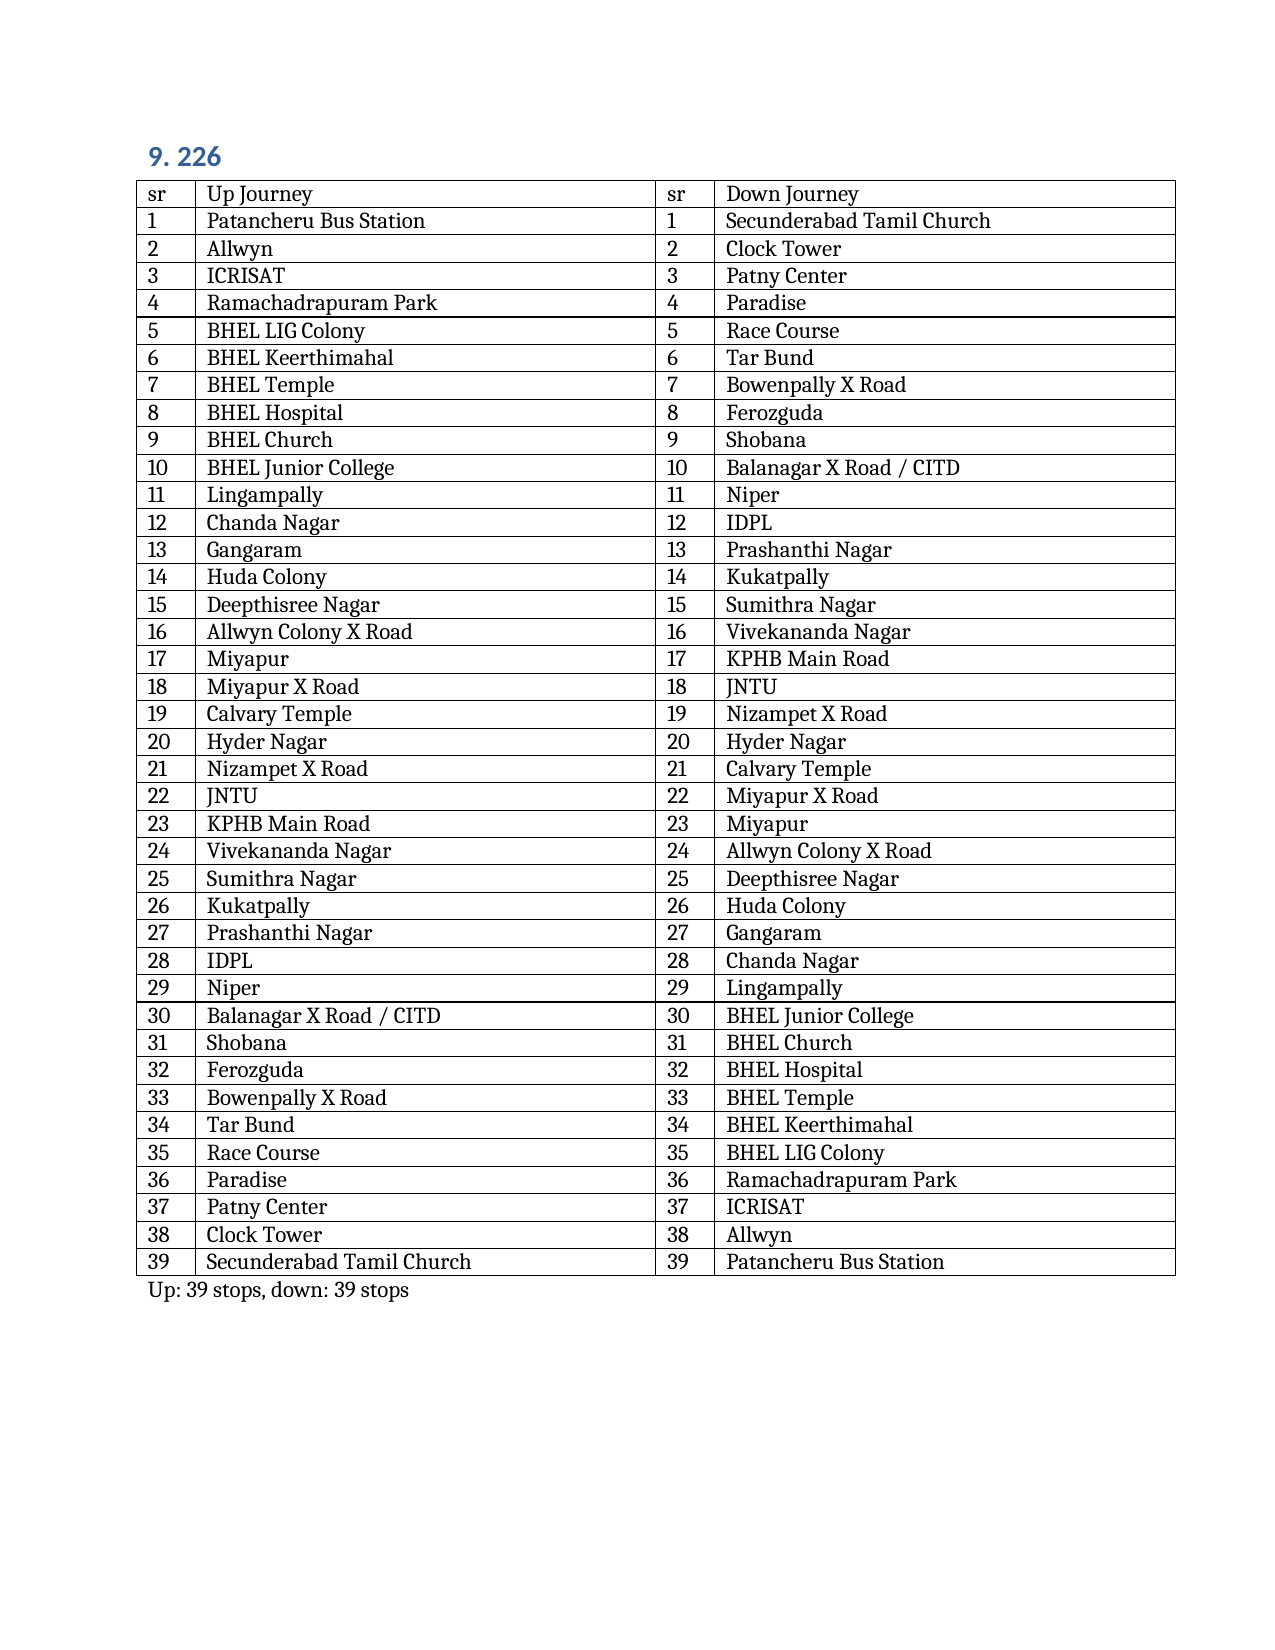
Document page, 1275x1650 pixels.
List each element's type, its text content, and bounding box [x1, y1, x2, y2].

table_cell 9 [137, 427, 195, 453]
table_header Up Journey [196, 181, 655, 207]
table_cell BHEL Church [715, 1030, 1175, 1056]
table_cell Chanda Nagar [196, 509, 655, 536]
table_cell 24 [656, 838, 714, 864]
table_cell 11 [137, 482, 195, 508]
table_cell Patny Center [196, 1194, 655, 1221]
table_cell 13 [137, 537, 195, 563]
table_cell 11 [656, 482, 714, 508]
table_cell 14 [656, 564, 714, 590]
table_cell Kukatpally [196, 893, 655, 919]
table_cell 21 [656, 756, 714, 782]
table_cell Secunderabad Tamil Church [196, 1249, 655, 1275]
table_cell BHEL Junior College [196, 455, 655, 481]
table_cell Nizampet X Road [715, 701, 1175, 727]
table_cell Patny Center [715, 263, 1175, 289]
table_cell 25 [656, 865, 714, 892]
table_cell 6 [656, 345, 714, 371]
table_cell Balanagar X Road / CITD [715, 455, 1175, 481]
table_cell 2 [137, 235, 195, 262]
table_cell Bowenpally X Road [196, 1085, 655, 1111]
table_cell 23 [656, 811, 714, 837]
table_cell Lingampally [715, 975, 1175, 1001]
table_cell 31 [656, 1030, 714, 1056]
table_cell BHEL Temple [196, 372, 655, 399]
table_cell IDPL [715, 509, 1175, 536]
table_cell ICRISAT [715, 1194, 1175, 1221]
table_header sr [656, 181, 714, 207]
table_cell Niper [196, 975, 655, 1001]
table_cell 9 [656, 427, 714, 453]
table_cell Clock Tower [715, 235, 1175, 262]
subtitle 9. 226 [148, 138, 1186, 174]
table_cell Shobana [715, 427, 1175, 453]
table_cell 27 [137, 920, 195, 947]
table_cell 30 [656, 1003, 714, 1029]
table_cell 6 [137, 345, 195, 371]
table_cell Deepthisree Nagar [196, 591, 655, 618]
table_cell 39 [137, 1249, 195, 1275]
table_cell 27 [656, 920, 714, 947]
table_cell Sumithra Nagar [196, 865, 655, 892]
table_cell Chanda Nagar [715, 948, 1175, 974]
text Up: 39 stops, down: 39 stops [148, 1276, 1186, 1303]
table_cell 34 [656, 1112, 714, 1138]
table_cell Ramachadrapuram Park [196, 290, 655, 316]
table_cell Calvary Temple [715, 756, 1175, 782]
table_cell Miyapur [196, 646, 655, 673]
table_cell Miyapur X Road [715, 783, 1175, 809]
table_cell 37 [137, 1194, 195, 1221]
table_cell 21 [137, 756, 195, 782]
table_cell 26 [137, 893, 195, 919]
table_cell 22 [656, 783, 714, 809]
table_cell 25 [137, 865, 195, 892]
table_cell 36 [656, 1167, 714, 1193]
table_cell 22 [137, 783, 195, 809]
table_cell 12 [656, 509, 714, 536]
table_cell 1 [656, 208, 714, 234]
table_cell Allwyn [715, 1222, 1175, 1248]
table_cell BHEL Keerthimahal [715, 1112, 1175, 1138]
table_cell Gangaram [196, 537, 655, 563]
table_cell Ramachadrapuram Park [715, 1167, 1175, 1193]
table_cell Allwyn Colony X Road [196, 619, 655, 645]
table_cell Patancheru Bus Station [715, 1249, 1175, 1275]
table_cell JNTU [196, 783, 655, 809]
table_cell Nizampet X Road [196, 756, 655, 782]
table_cell 8 [137, 400, 195, 426]
table_cell Allwyn Colony X Road [715, 838, 1175, 864]
table_cell 5 [656, 318, 714, 344]
table_cell IDPL [196, 948, 655, 974]
table_cell 13 [656, 537, 714, 563]
table_cell Vivekananda Nagar [715, 619, 1175, 645]
table_cell 19 [656, 701, 714, 727]
table_cell 38 [656, 1222, 714, 1248]
table_cell 19 [137, 701, 195, 727]
table_cell Prashanthi Nagar [715, 537, 1175, 563]
table_cell 14 [137, 564, 195, 590]
table_cell KPHB Main Road [196, 811, 655, 837]
table_cell BHEL LIG Colony [715, 1139, 1175, 1166]
table_cell Miyapur X Road [196, 674, 655, 700]
table_cell 3 [656, 263, 714, 289]
table_cell Tar Bund [196, 1112, 655, 1138]
table_cell 20 [137, 729, 195, 755]
table_cell 4 [137, 290, 195, 316]
table_cell 8 [656, 400, 714, 426]
table_cell BHEL Church [196, 427, 655, 453]
table_cell Lingampally [196, 482, 655, 508]
table_cell 15 [656, 591, 714, 618]
table_cell Huda Colony [196, 564, 655, 590]
table_cell BHEL LIG Colony [196, 318, 655, 344]
table_cell Patancheru Bus Station [196, 208, 655, 234]
table_cell Ferozguda [196, 1057, 655, 1083]
table_cell 35 [656, 1139, 714, 1166]
table_cell 33 [137, 1085, 195, 1111]
table_cell BHEL Hospital [196, 400, 655, 426]
table_cell Clock Tower [196, 1222, 655, 1248]
table_cell 5 [137, 318, 195, 344]
table_cell ICRISAT [196, 263, 655, 289]
table_cell Paradise [715, 290, 1175, 316]
table_header sr [137, 181, 195, 207]
table_cell Calvary Temple [196, 701, 655, 727]
table_cell JNTU [715, 674, 1175, 700]
table_cell Gangaram [715, 920, 1175, 947]
table_cell Prashanthi Nagar [196, 920, 655, 947]
table_cell 12 [137, 509, 195, 536]
table_cell 1 [137, 208, 195, 234]
table_cell 29 [137, 975, 195, 1001]
table_cell Miyapur [715, 811, 1175, 837]
table_cell Balanagar X Road / CITD [196, 1003, 655, 1029]
table_cell 10 [137, 455, 195, 481]
table_cell BHEL Hospital [715, 1057, 1175, 1083]
table_cell 20 [656, 729, 714, 755]
table_cell Bowenpally X Road [715, 372, 1175, 399]
table_cell 32 [656, 1057, 714, 1083]
table_cell 29 [656, 975, 714, 1001]
table_cell 31 [137, 1030, 195, 1056]
table_cell Shobana [196, 1030, 655, 1056]
table_cell 23 [137, 811, 195, 837]
table_cell 28 [137, 948, 195, 974]
table_cell 32 [137, 1057, 195, 1083]
table_cell 35 [137, 1139, 195, 1166]
table_cell BHEL Keerthimahal [196, 345, 655, 371]
table_cell 7 [137, 372, 195, 399]
table_cell Paradise [196, 1167, 655, 1193]
table_cell Hyder Nagar [196, 729, 655, 755]
table_cell KPHB Main Road [715, 646, 1175, 673]
table_cell 39 [656, 1249, 714, 1275]
table_cell 16 [137, 619, 195, 645]
table_cell 33 [656, 1085, 714, 1111]
table_cell Allwyn [196, 235, 655, 262]
table_cell Ferozguda [715, 400, 1175, 426]
table_cell Niper [715, 482, 1175, 508]
table_cell Race Course [196, 1139, 655, 1166]
table_cell Kukatpally [715, 564, 1175, 590]
table_cell 16 [656, 619, 714, 645]
table_cell 10 [656, 455, 714, 481]
table_cell Deepthisree Nagar [715, 865, 1175, 892]
table_cell Vivekananda Nagar [196, 838, 655, 864]
table_cell 28 [656, 948, 714, 974]
table_cell Huda Colony [715, 893, 1175, 919]
table_cell 2 [656, 235, 714, 262]
table_cell 18 [656, 674, 714, 700]
table_cell 37 [656, 1194, 714, 1221]
table_cell 34 [137, 1112, 195, 1138]
table_cell 15 [137, 591, 195, 618]
table_cell 24 [137, 838, 195, 864]
table_cell Secunderabad Tamil Church [715, 208, 1175, 234]
table_cell 17 [656, 646, 714, 673]
table_cell 26 [656, 893, 714, 919]
table_cell 17 [137, 646, 195, 673]
table_header Down Journey [715, 181, 1175, 207]
table_cell 36 [137, 1167, 195, 1193]
table_cell BHEL Junior College [715, 1003, 1175, 1029]
table_cell 7 [656, 372, 714, 399]
table_cell 38 [137, 1222, 195, 1248]
table_cell Tar Bund [715, 345, 1175, 371]
table_cell Sumithra Nagar [715, 591, 1175, 618]
table_cell BHEL Temple [715, 1085, 1175, 1111]
table_cell Hyder Nagar [715, 729, 1175, 755]
table_cell 30 [137, 1003, 195, 1029]
table_cell 3 [137, 263, 195, 289]
table_cell Race Course [715, 318, 1175, 344]
table_cell 4 [656, 290, 714, 316]
table_cell 18 [137, 674, 195, 700]
